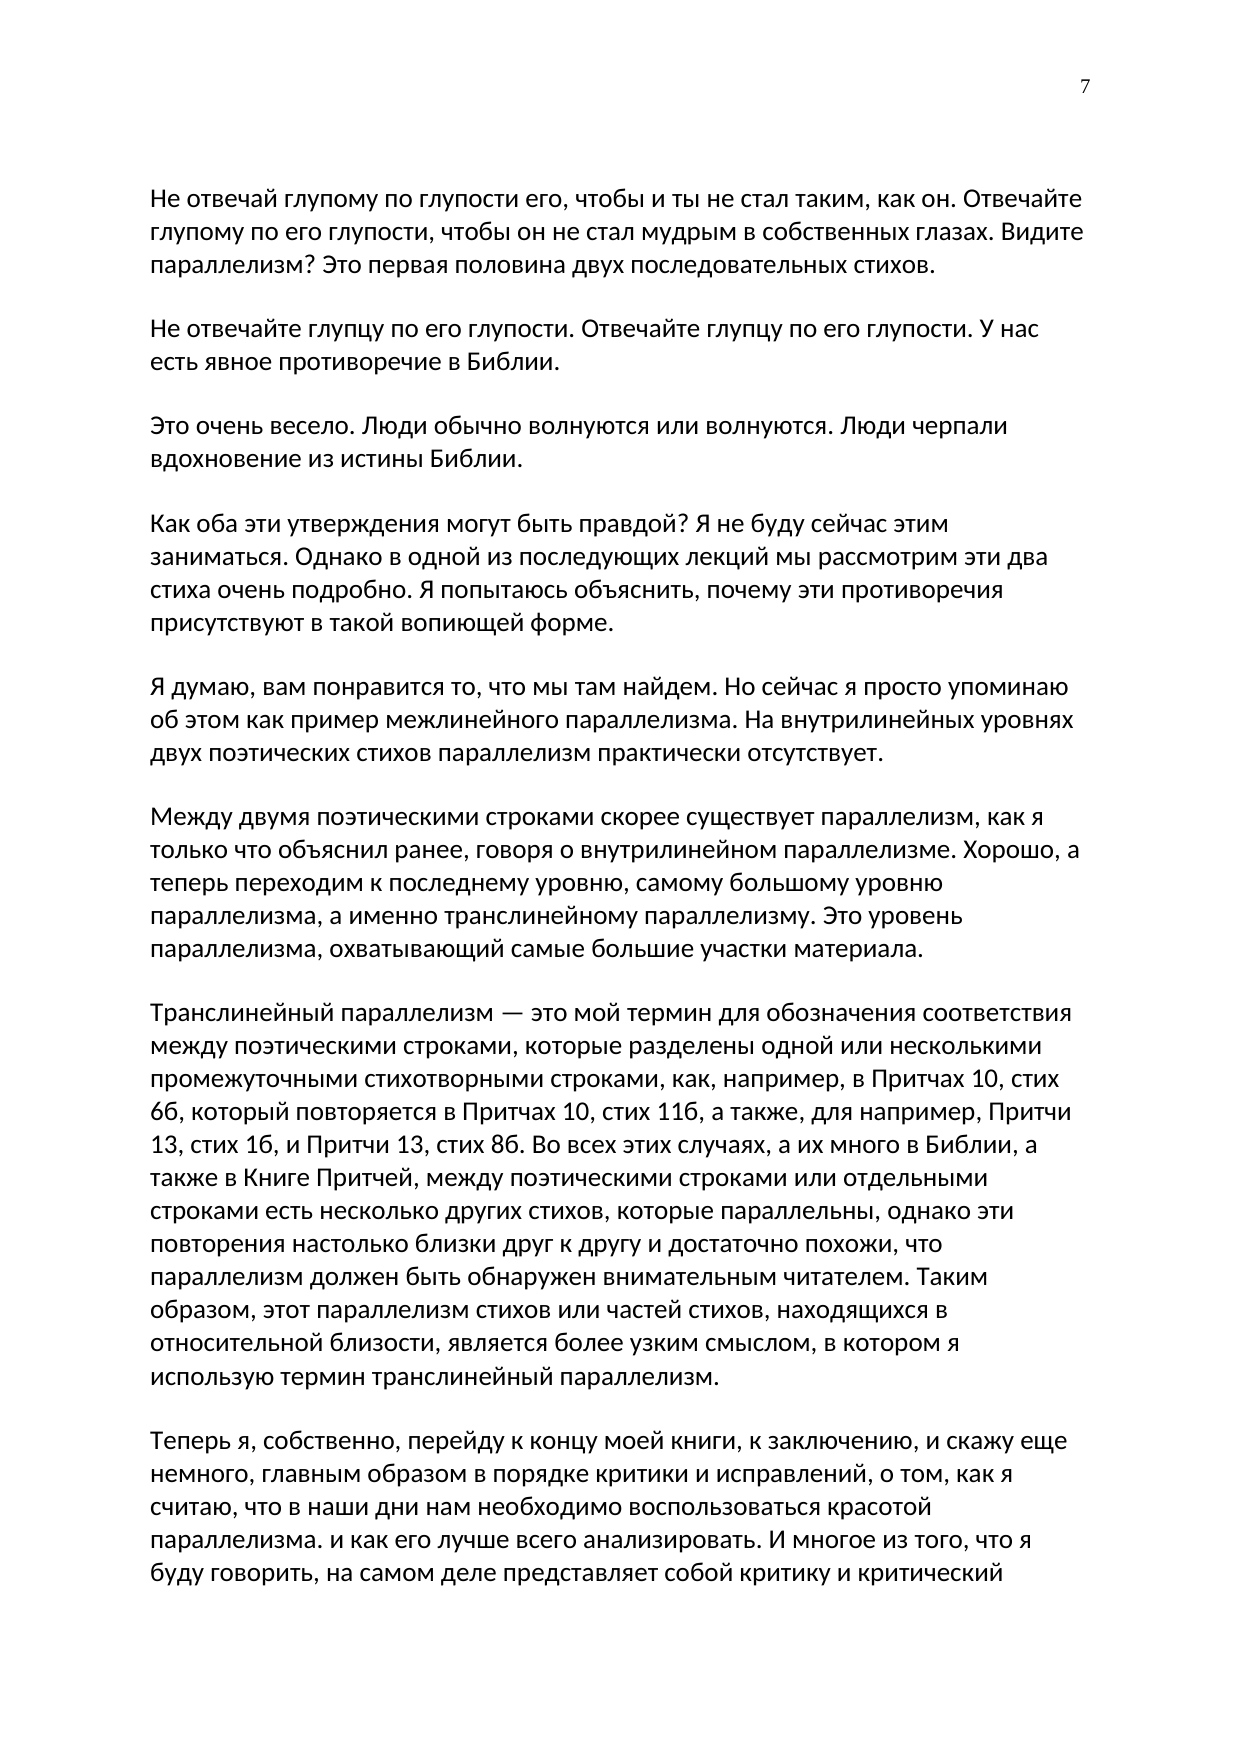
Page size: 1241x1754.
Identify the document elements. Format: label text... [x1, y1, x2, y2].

text Транслинейный параллелизм — это мой термин для обозначения соответствия между поэтическими строками, которые разделены одной или несколькими промежуточными стихотворными строками, как, например, в Притчах 10, стих 6б, который повторяется в Притчах 10, стих 11б, а также, для например, Притчи 13, стих 1б, и Притчи 13, стих 8б. Во всех этих случаях, а их много в Библии, а также в Книге Притчей, между поэтическими строками или отдельными строками есть несколько других стихов, которые параллельны, однако эти повторения настолько близки друг к другу и достаточно похожи, что параллелизм должен быть обнаружен внимательным читателем. Таким образом, этот параллелизм стихов или частей стихов, находящихся в относительной близости, является более узким смыслом, в котором я использую термин транслинейный параллелизм. [150, 995, 1090, 1392]
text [150, 1423, 1090, 1588]
text Я думаю, вам понравится то, что мы там найдем. Но сейчас я просто упоминаю об этом как пример межлинейного параллелизма. На внутрилинейных уровнях двух поэтических стихов параллелизм практически отсутствует. [150, 669, 1090, 768]
text Как оба эти утверждения могут быть правдой? Я не буду сейчас этим заниматься. Однако в одной из последующих лекций мы рассмотрим эти два стиха очень подробно. Я попытаюсь объяснить, почему эти противоречия присутствуют в такой вопиющей форме. [150, 506, 1090, 638]
text Это очень весело. Люди обычно волнуются или волнуются. Люди черпали вдохновение из истины Библии. [150, 408, 1090, 474]
text Между двумя поэтическими строками скорее существует параллелизм, как я только что объяснил ранее, говоря о внутрилинейном параллелизме. Хорошо, а теперь переходим к последнему уровню, самому большому уровню параллелизма, а именно транслинейному параллелизму. Это уровень параллелизма, охватывающий самые большие участки материала. [150, 799, 1090, 964]
text Не отвечайте глупцу по его глупости. Отвечайте глупцу по его глупости. У нас есть явное противоречие в Библии. [150, 311, 1090, 377]
text Не отвечай глупому по глупости его, чтобы и ты не стал таким, как он. Отвечайте глупому по его глупости, чтобы он не стал мудрым в собственных глазах. Видите параллелизм? Это первая половина двух последовательных стихов. [150, 181, 1090, 280]
